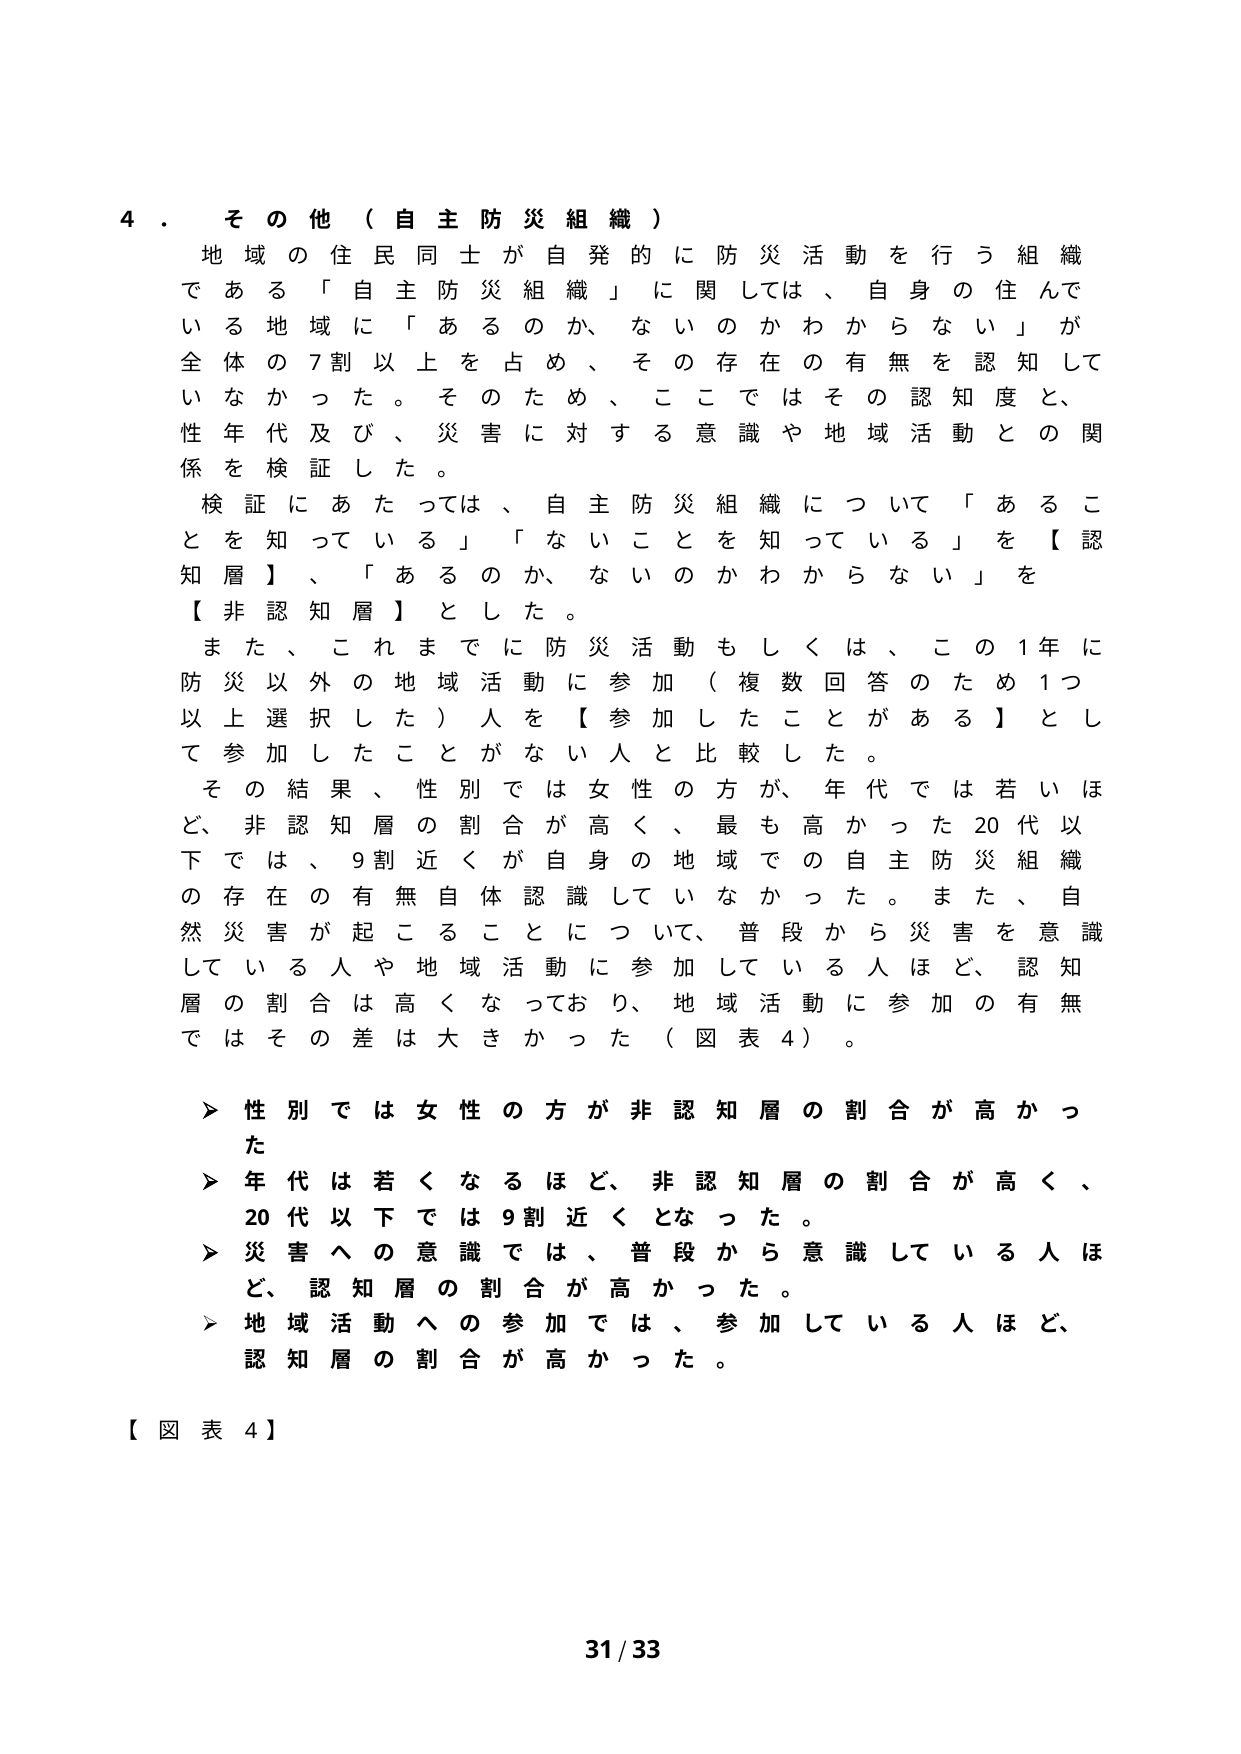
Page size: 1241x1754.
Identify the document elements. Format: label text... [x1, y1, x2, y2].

list 地域活動への参加では、参加している人ほど、認知層の割合が高かった。 [181, 1304, 1124, 1376]
text 検証にあたっては、自主防災組織について「あることを知っている」「ないことを知っている」を【認知層】、「あるのか、ないのかわからない」を【非認知層】とした。 [159, 485, 1124, 628]
list その他（自主防災組織） [116, 200, 1124, 236]
list 性別では女性の方が非認知層の割合が高かった [181, 1091, 1124, 1162]
text その結果、性別では女性の方が、年代では若いほど、非認知層の割合が高く、最も高かった20代以下では、9割近くが自身の地域での自主防災組織の存在の有無自体認識していなかった。また、自然災害が起こることについて、普段から災害を意識している人や地域活動に参加している人ほど、認知層の割合は高くなっており、地域活動に参加の有無ではその差は大きかった（図表4）。 [159, 770, 1124, 1055]
text 地域の住民同士が自発的に防災活動を行う組織である「自主防災組織」に関しては、自身の住んでいる地域に「あるのか、ないのかわからない」が全体の7割以上を占め、その存在の有無を認知していなかった。そのため、ここではその認知度と、性年代及び、災害に対する意識や地域活動との関係を検証した。 [159, 236, 1124, 485]
list 災害への意識では、普段から意識している人ほど、認知層の割合が高かった。 [181, 1233, 1124, 1304]
text また、これまでに防災活動もしくは、この1年に防災以外の地域活動に参加（複数回答のため1つ以上選択した）人を【参加したことがある】として参加したことがない人と比較した。 [159, 628, 1124, 770]
text 【図表4】 [116, 1411, 1124, 1447]
list 年代は若くなるほど、非認知層の割合が高く、20代以下では9割近くとなった。 [181, 1162, 1124, 1233]
